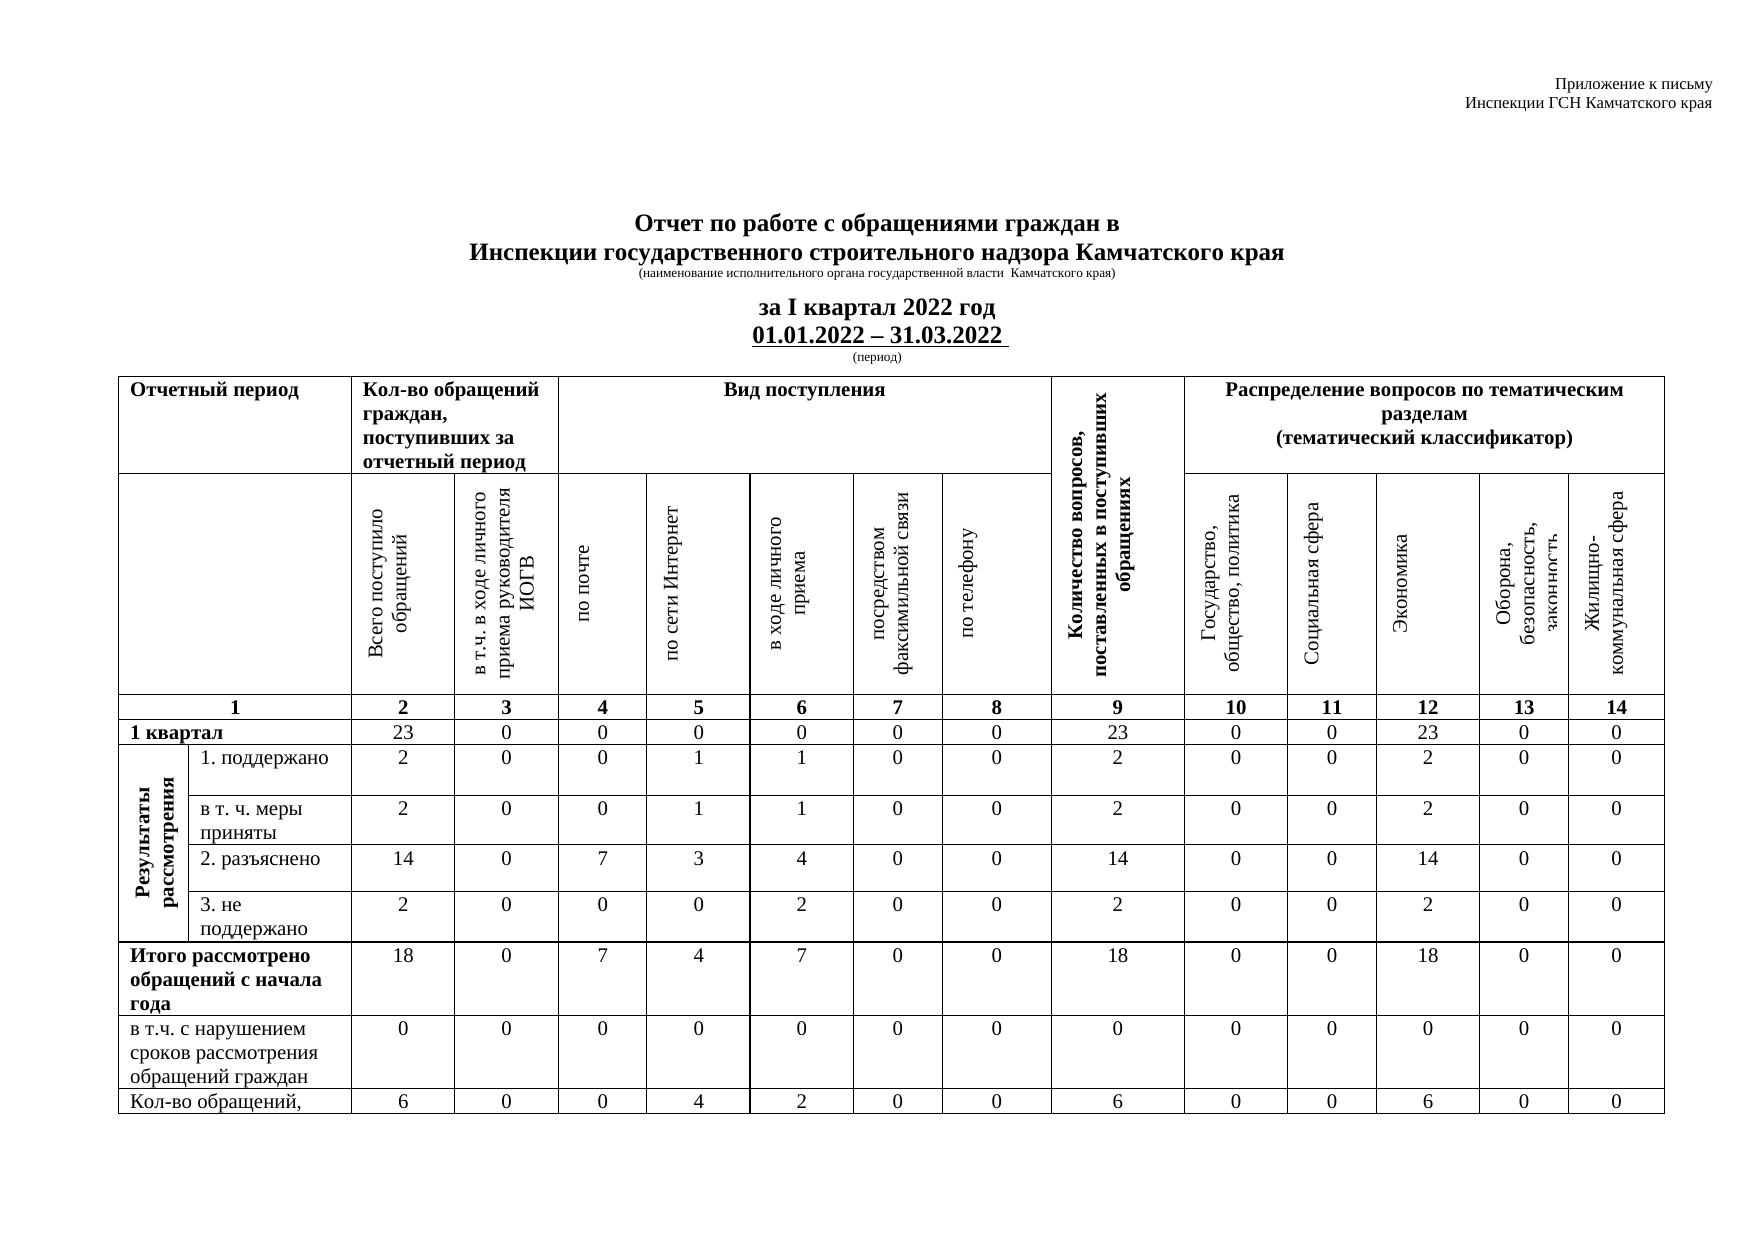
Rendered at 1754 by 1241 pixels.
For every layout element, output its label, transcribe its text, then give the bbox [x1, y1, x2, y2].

table_cell 0 [455, 1089, 558, 1113]
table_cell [119, 1089, 351, 1113]
table_cell 0 [455, 1016, 558, 1088]
table_cell 0 [559, 1016, 646, 1088]
table_cell 0 [1569, 1089, 1664, 1113]
table_cell 0 [559, 796, 646, 844]
table_cell 0 [559, 892, 646, 941]
table_cell 2 [1377, 745, 1479, 795]
table_cell 2 [1377, 796, 1479, 844]
table_cell 0 [943, 1016, 1051, 1088]
table_cell 9 [1052, 695, 1184, 719]
table_cell 0 [455, 892, 558, 941]
table_cell 6 [1052, 1089, 1184, 1113]
table_cell 23 [352, 720, 454, 744]
table_header Вид поступления [559, 377, 1051, 473]
table_cell 0 [751, 1016, 853, 1088]
table_cell Жилищно-коммунальная сфера [1569, 474, 1664, 694]
table_cell 0 [1569, 892, 1664, 941]
table_cell 0 [1052, 1016, 1184, 1088]
table_cell 6 [1377, 1089, 1479, 1113]
table_cell Всего поступило обращений [352, 474, 454, 694]
table_cell 0 [1569, 845, 1664, 891]
table_cell 0 [943, 745, 1051, 795]
table_cell Социальная сфера [1288, 474, 1376, 694]
table_cell 3 [455, 695, 558, 719]
table_cell 3 [647, 845, 749, 891]
table_cell 0 [854, 845, 942, 891]
table_cell 2. разъяснено [189, 845, 351, 891]
table_cell 0 [943, 1089, 1051, 1113]
table_cell 18 [352, 943, 454, 1015]
table_cell 0 [854, 720, 942, 744]
table_cell 0 [455, 720, 558, 744]
table_cell 1 [647, 745, 749, 795]
table_cell 6 [751, 695, 853, 719]
table_cell 0 [854, 1016, 942, 1088]
table_cell 0 [1288, 892, 1376, 941]
table_cell 1 [751, 796, 853, 844]
table_cell 0 [751, 720, 853, 744]
table_cell 3. не поддержано [189, 892, 351, 941]
table_cell 7 [751, 943, 853, 1015]
table_cell 0 [854, 1089, 942, 1113]
table_cell 2 [352, 745, 454, 795]
table_cell 7 [854, 695, 942, 719]
table_cell 11 [1288, 695, 1376, 719]
text Приложение к письму [118, 74, 1713, 93]
table_cell по телефону [943, 474, 1051, 694]
text Инспекции государственного строительного надзора Камчатского края [118, 237, 1636, 266]
table_cell 0 [1377, 1016, 1479, 1088]
table_cell 0 [943, 892, 1051, 941]
table_cell 14 [1569, 695, 1664, 719]
table_cell 0 [455, 845, 558, 891]
table_cell 18 [1377, 943, 1479, 1015]
table_cell 0 [1480, 892, 1568, 941]
table_cell 2 [751, 892, 853, 941]
table_cell в ходе личного приема [751, 474, 853, 694]
table_cell 0 [1569, 943, 1664, 1015]
text (период) [118, 349, 1636, 376]
table_cell [119, 474, 351, 694]
table_cell 0 [647, 720, 749, 744]
table_cell 0 [1185, 943, 1287, 1015]
table_cell 23 [1377, 720, 1479, 744]
table_cell Экономика [1377, 474, 1479, 694]
table_cell 1 [647, 796, 749, 844]
table_cell 0 [455, 943, 558, 1015]
table_cell 6 [352, 1089, 454, 1113]
table_cell 0 [943, 720, 1051, 744]
table_cell 0 [1569, 720, 1664, 744]
table_cell 0 [1185, 745, 1287, 795]
table_cell 0 [1288, 943, 1376, 1015]
table_cell 0 [1185, 845, 1287, 891]
table_cell 10 [1185, 695, 1287, 719]
table_cell 1 квартал [119, 720, 351, 744]
table_cell посредством факсимильной связи [854, 474, 942, 694]
table_cell 0 [455, 796, 558, 844]
table_cell 4 [751, 845, 853, 891]
table_cell 0 [1288, 745, 1376, 795]
table_cell 0 [1288, 796, 1376, 844]
table_cell 12 [1377, 695, 1479, 719]
table_cell в т.ч. в ходе личного приема руководителя ИОГВ [455, 474, 558, 694]
table_header Отчетный период [119, 377, 351, 473]
table_cell 0 [1480, 845, 1568, 891]
table_cell 0 [1185, 720, 1287, 744]
table_cell 0 [854, 943, 942, 1015]
table_cell 0 [559, 1089, 646, 1113]
table_cell 0 [1569, 1016, 1664, 1088]
text 01.01.2022 – 31.03.2022 [118, 321, 1636, 349]
table_cell 7 [559, 845, 646, 891]
table_cell 0 [352, 1016, 454, 1088]
table_cell 18 [1052, 943, 1184, 1015]
table_cell 0 [559, 745, 646, 795]
table_cell по почте [559, 474, 646, 694]
table_cell 14 [1377, 845, 1479, 891]
text Инспекции ГСН Камчатского края [118, 93, 1713, 112]
table_cell в т. ч. меры приняты [189, 796, 351, 844]
table_cell 2 [352, 892, 454, 941]
text за I квартал 2022 год [118, 292, 1636, 321]
table_cell 23 [1052, 720, 1184, 744]
table_cell 0 [1185, 1016, 1287, 1088]
table_cell 0 [1569, 745, 1664, 795]
table_cell 0 [559, 720, 646, 744]
table_cell 0 [647, 892, 749, 941]
table_cell Результаты рассмотрения [119, 745, 188, 941]
table_cell 7 [559, 943, 646, 1015]
table_cell Оборона, безопасность, законность [1480, 474, 1568, 694]
table_cell 0 [1480, 796, 1568, 844]
table_cell 0 [1480, 720, 1568, 744]
table_cell 8 [943, 695, 1051, 719]
table_cell 1 [751, 745, 853, 795]
table_cell 0 [854, 892, 942, 941]
table_cell Государство, общество, политика [1185, 474, 1287, 694]
table_cell 0 [854, 796, 942, 844]
table_cell Итого рассмотрено обращений с начала года [119, 943, 351, 1015]
table_cell 0 [1288, 845, 1376, 891]
table_cell 2 [1052, 745, 1184, 795]
table_cell 4 [647, 943, 749, 1015]
table_cell 2 [352, 796, 454, 844]
table_cell по сети Интернет [647, 474, 749, 694]
table_cell 13 [1480, 695, 1568, 719]
table_cell 2 [1377, 892, 1479, 941]
table_cell 0 [1569, 796, 1664, 844]
table_cell 0 [1480, 1016, 1568, 1088]
table_cell 1. поддержано [189, 745, 351, 795]
table_cell 0 [1288, 1016, 1376, 1088]
table_cell 0 [943, 845, 1051, 891]
table_cell 5 [647, 695, 749, 719]
text (наименование исполнительного органа государственной власти Камчатского края) [118, 266, 1636, 292]
table_cell 14 [1052, 845, 1184, 891]
table_cell 0 [854, 745, 942, 795]
table_header Кол-во обращений граждан, поступивших за отчетный период [352, 377, 558, 473]
table_cell 0 [943, 943, 1051, 1015]
table_cell 0 [1185, 892, 1287, 941]
table_cell 0 [1480, 1089, 1568, 1113]
table_cell 0 [1185, 1089, 1287, 1113]
table_cell 1 [119, 695, 351, 719]
table_header Количество вопросов, поставленных в поступивших обращениях [1052, 377, 1184, 694]
table_cell в т.ч. с нарушением сроков рассмотрения обращений граждан [119, 1016, 351, 1088]
table_cell 0 [455, 745, 558, 795]
table_cell 0 [647, 1016, 749, 1088]
table_cell 2 [751, 1089, 853, 1113]
table_cell 2 [1052, 892, 1184, 941]
table_cell 4 [647, 1089, 749, 1113]
table_cell 4 [559, 695, 646, 719]
table_cell 2 [352, 695, 454, 719]
table_cell 0 [1480, 745, 1568, 795]
table_cell 2 [1052, 796, 1184, 844]
table_cell 0 [943, 796, 1051, 844]
text Отчет по работе с обращениями граждан в [118, 208, 1636, 237]
table_cell 14 [352, 845, 454, 891]
table_cell 0 [1288, 720, 1376, 744]
table_cell 0 [1288, 1089, 1376, 1113]
table_cell 0 [1185, 796, 1287, 844]
table_header Распределение вопросов по тематическим разделам (тематический классификатор) [1185, 377, 1664, 473]
table_cell 0 [1480, 943, 1568, 1015]
